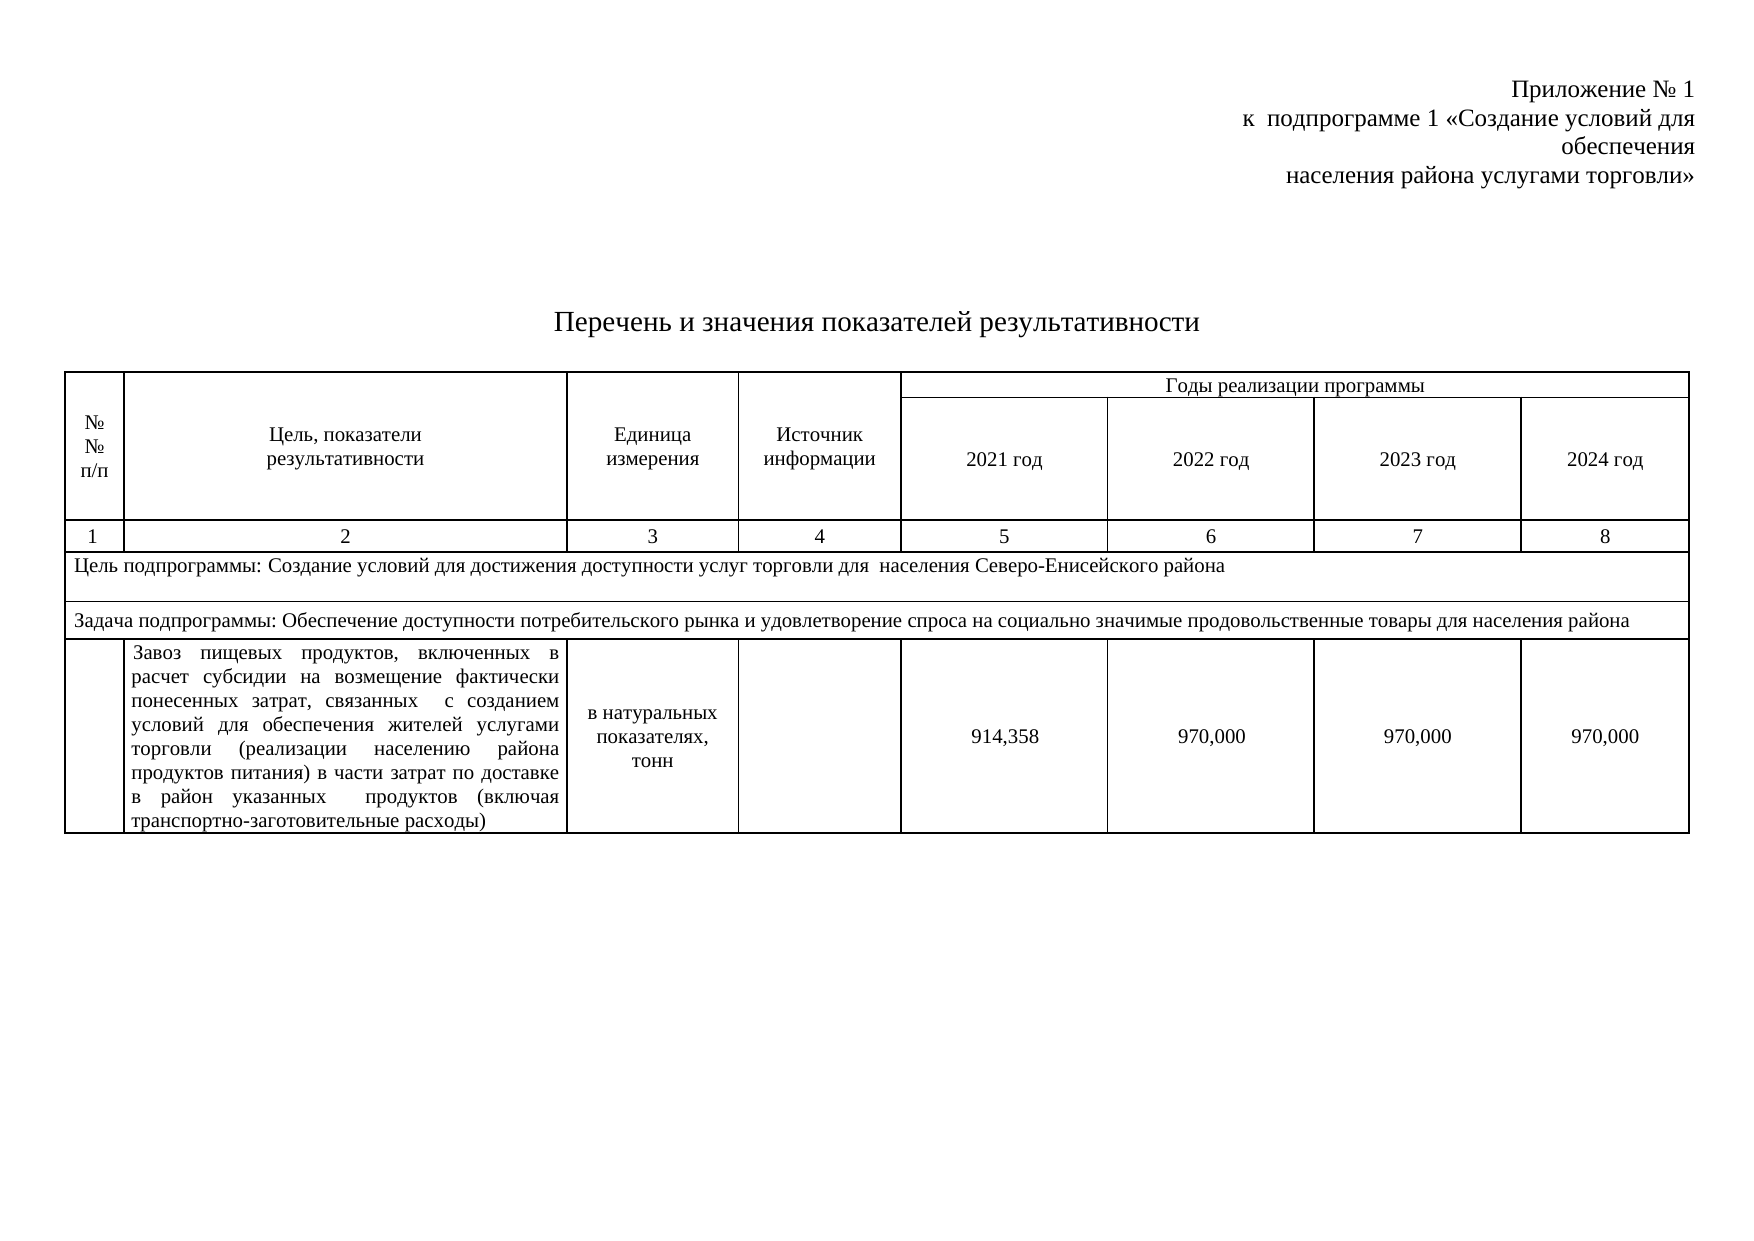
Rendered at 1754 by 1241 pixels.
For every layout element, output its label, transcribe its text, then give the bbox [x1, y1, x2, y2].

table_cell [66, 640, 123, 832]
table_cell 4 [739, 521, 900, 551]
table_cell Задача подпрограммы: Обеспечение доступности потребительского рынка и удовлетворение спроса на социально значимые продовольственные товары для населения района [66, 602, 1688, 638]
table_header Единица измерения [568, 373, 738, 519]
text Перечень и значения показателей результативности [59, 304, 1695, 337]
table_cell 6 [1108, 521, 1313, 551]
table_cell 970,000 [1315, 640, 1520, 832]
table_cell 5 [902, 521, 1107, 551]
text населения района услугами торговли» [1078, 160, 1695, 189]
table_cell 2024 год [1522, 398, 1688, 519]
text к подпрограмме 1 «Создание условий для обеспечения [1078, 103, 1695, 160]
table_cell Цель подпрограммы: Создание условий для достижения доступности услуг торговли для населения Северо-Енисейского района [66, 553, 1688, 601]
table_header Годы реализации программы [902, 373, 1688, 397]
table_cell 2 [125, 521, 566, 551]
table_cell 970,000 [1108, 640, 1313, 832]
table_cell [739, 640, 900, 832]
table_cell 2022 год [1108, 398, 1313, 519]
table_cell 7 [1315, 521, 1520, 551]
table_cell 2023 год [1315, 398, 1520, 519]
table_cell 1 [66, 521, 123, 551]
table_cell 8 [1522, 521, 1688, 551]
table_cell в натуральных показателях, тонн [568, 640, 738, 832]
text Приложение № 1 [1078, 74, 1695, 103]
table_header № № п/п [66, 373, 123, 519]
table_cell Завоз пищевых продуктов, включенных в расчет субсидии на возмещение фактически понесенных затрат, связанных с созданием условий для обеспечения жителей услугами торговли (реализации населению района продуктов питания) в части затрат по доставке в район указанных продуктов (включая транспортно-заготовительные расходы) [125, 640, 566, 832]
table_header Источник информации [739, 373, 900, 519]
table_cell 3 [568, 521, 738, 551]
table_cell 970,000 [1522, 640, 1688, 832]
table_cell 2021 год [902, 398, 1107, 519]
table_header Цель, показатели результативности [125, 373, 566, 519]
table_cell 914,358 [902, 640, 1107, 832]
